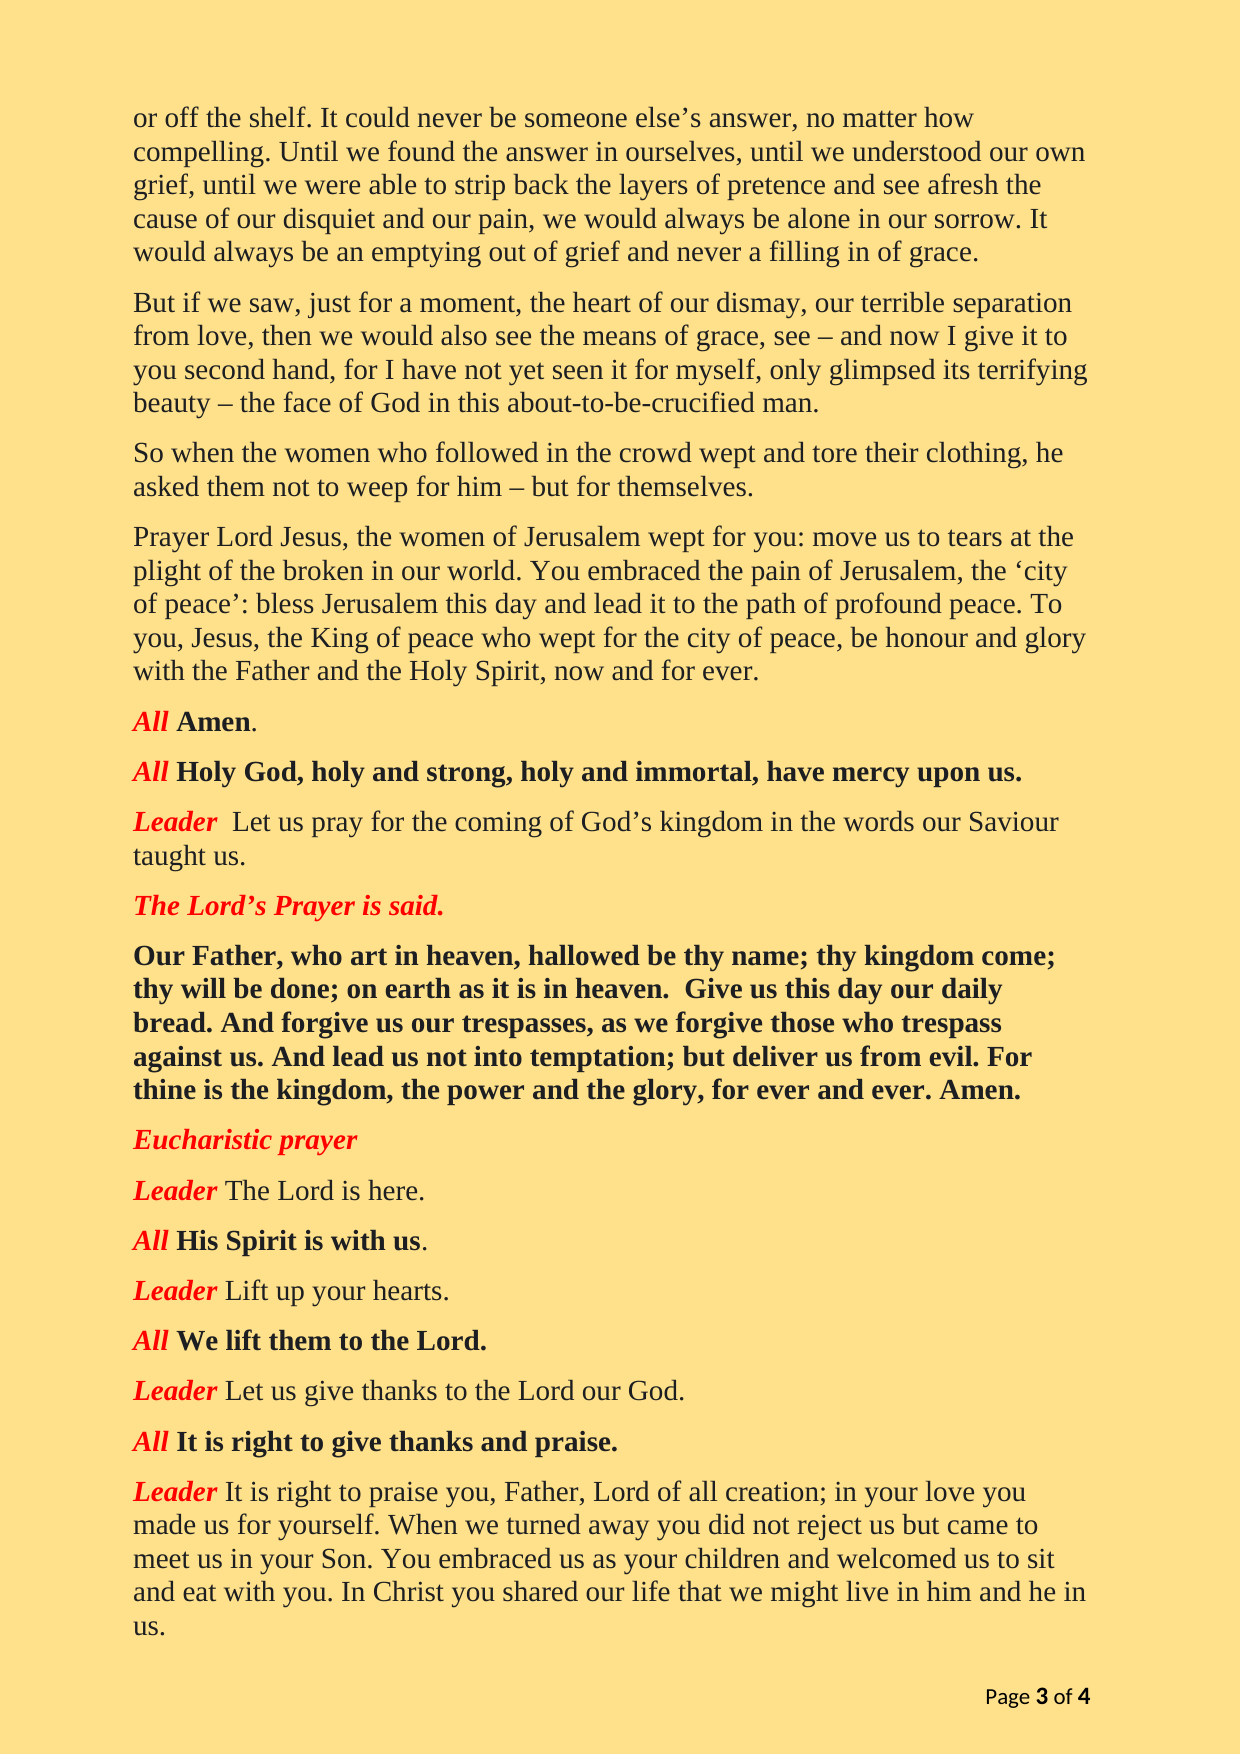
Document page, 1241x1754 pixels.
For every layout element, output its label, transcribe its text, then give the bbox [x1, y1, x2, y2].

text Leader The Lord is here. [133, 1173, 1090, 1206]
text Eucharistic prayer [133, 1122, 1090, 1156]
text Leader Let us pray for the coming of God’s kingdom in the words our Saviour taught us. [133, 804, 1090, 871]
text or off the shelf. It could never be someone else’s answer, no matter how compelling. Until we found the answer in ourselves, until we understood our own grief, until we were able to strip back the layers of pretence and see afresh the cause of our disquiet and our pain, we would always be alone in our sorrow. It would always be an emptying out of grief and never a filling in of grace. [133, 100, 1090, 268]
text Leader Let us give thanks to the Lord our God. [133, 1373, 1090, 1407]
text All Holy God, holy and strong, holy and immortal, have mercy upon us. [133, 754, 1090, 787]
text So when the women who followed in the crowd wept and tore their clothing, he asked them not to weep for him – but for themselves. [133, 436, 1090, 503]
text Our Father, who art in heaven, hallowed be thy name; thy kingdom come; thy will be done; on earth as it is in heaven. Give us this day our daily bread. And forgive us our trespasses, as we forgive those who trespass against us. And lead us not into temptation; but deliver us from evil. For thine is the kingdom, the power and the glory, for ever and ever. Amen. [133, 938, 1090, 1106]
text All His Spirit is with us. [133, 1223, 1090, 1256]
text Prayer Lord Jesus, the women of Jerusalem wept for you: move us to tears at the plight of the broken in our world. You embraced the pain of Jerusalem, the ‘city of peace’: bless Jerusalem this day and lead it to the path of profound peace. To you, Jesus, the King of peace who wept for the city of peace, be honour and glory with the Father and the Holy Spirit, now and for ever. [133, 519, 1090, 687]
text The Lord’s Prayer is said. [133, 888, 1090, 921]
text All We lift them to the Lord. [133, 1323, 1090, 1357]
text But if we saw, just for a moment, the heart of our dismay, our terrible separation from love, then we would also see the means of grace, see – and now I give it to you second hand, for I have not yet seen it for myself, only glimpsed its terrifying beauty – the face of God in this about-to-be-crucified man. [133, 285, 1090, 419]
text Leader Lift up your hearts. [133, 1273, 1090, 1307]
text All It is right to give thanks and praise. [133, 1424, 1090, 1457]
text All Amen. [133, 704, 1090, 737]
text Leader It is right to praise you, Father, Lord of all creation; in your love you made us for yourself. When we turned away you did not reject us but came to meet us in your Son. You embraced us as your children and welcomed us to sit and eat with you. In Christ you shared our life that we might live in him and he in us. [133, 1474, 1090, 1642]
